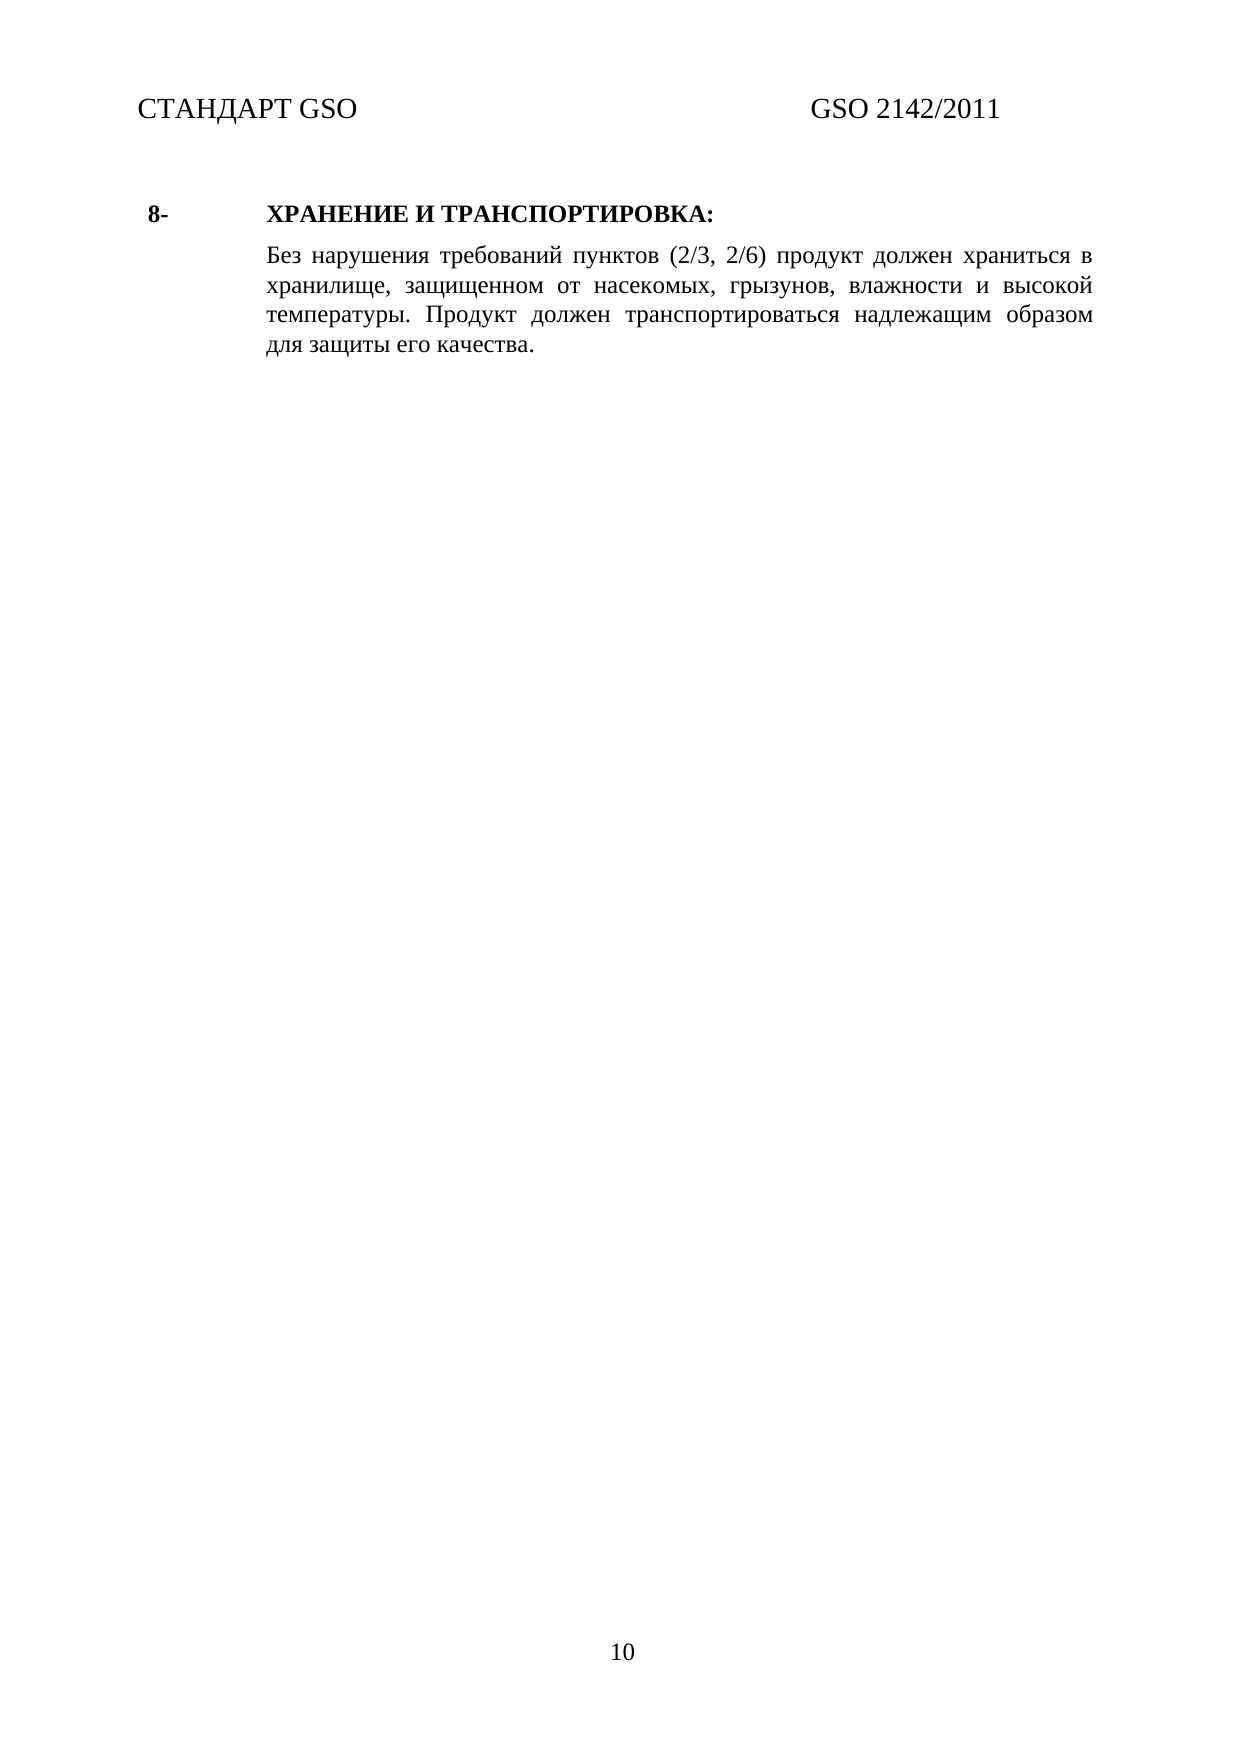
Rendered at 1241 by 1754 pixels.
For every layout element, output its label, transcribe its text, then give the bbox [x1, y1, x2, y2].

text Без нарушения требований пунктов (2/3, 2/6) продукт должен храниться в хранилище, защищенном от насекомых, грызунов, влажности и высокой температуры. Продукт должен транспортироваться надлежащим образом для защиты его качества. [266, 240, 1094, 358]
list ХРАНЕНИЕ И ТРАНСПОРТИРОВКА: [148, 199, 1105, 228]
